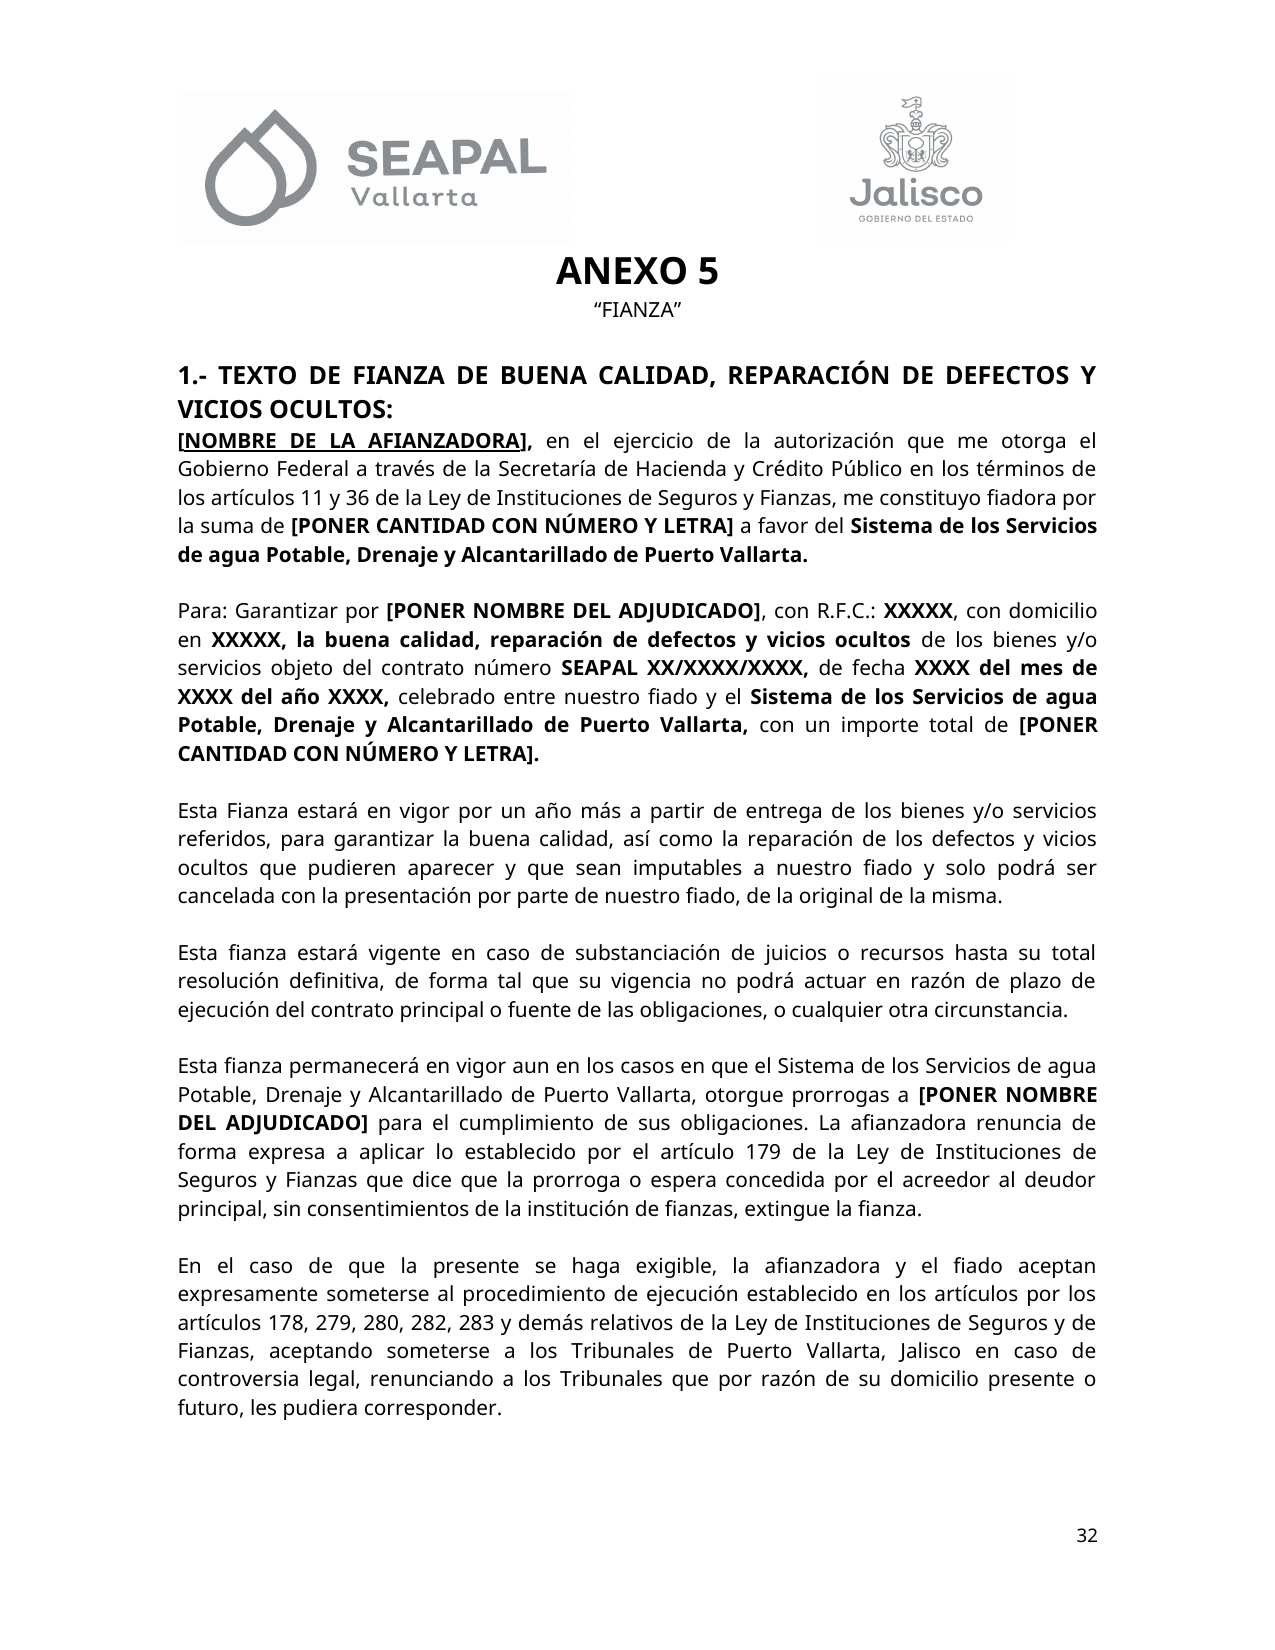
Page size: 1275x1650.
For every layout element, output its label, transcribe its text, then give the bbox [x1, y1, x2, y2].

picture [177, 91, 574, 245]
text [NOMBRE DE LA AFIANZADORA], en el ejercicio de la autorización que me otorga el Gobierno Federal a través de la Secretaría de Hacienda y Crédito Público en los términos de los artículos 11 y 36 de la Ley de Instituciones de Seguros y Fianzas, me constituyo fiadora por la suma de [PONER CANTIDAD CON NÚMERO Y LETRA] a favor del Sistema de los Servicios de agua Potable, Drenaje y Alcantarillado de Puerto Vallarta. [177, 426, 1098, 568]
text Para: Garantizar por [PONER NOMBRE DEL ADJUDICADO], con R.F.C.: XXXXX, con domicilio en XXXXX, la buena calidad, reparación de defectos y vicios ocultos de los bienes y/o servicios objeto del contrato número SEAPAL XX/XXXX/XXXX, de fecha XXXX del mes de XXXX del año XXXX, celebrado entre nuestro fiado y el Sistema de los Servicios de agua Potable, Drenaje y Alcantarillado de Puerto Vallarta, con un importe total de [PONER CANTIDAD CON NÚMERO Y LETRA]. [177, 597, 1098, 767]
text ANEXO 5 [177, 244, 1098, 295]
text Esta fianza permanecerá en vigor aun en los casos en que el Sistema de los Servicios de agua Potable, Drenaje y Alcantarillado de Puerto Vallarta, otorgue prorrogas a [PONER NOMBRE DEL ADJUDICADO] para el cumplimiento de sus obligaciones. La afianzadora renuncia de forma expresa a aplicar lo establecido por el artículo 179 de la Ley de Instituciones de Seguros y Fianzas que dice que la prorroga o espera concedida por el acreedor al deudor principal, sin consentimientos de la institución de fianzas, extingue la fianza. [177, 1052, 1098, 1222]
text Esta Fianza estará en vigor por un año más a partir de entrega de los bienes y/o servicios referidos, para garantizar la buena calidad, así como la reparación de los defectos y vicios ocultos que pudieren aparecer y que sean imputables a nuestro fiado y solo podrá ser cancelada con la presentación por parte de nuestro fiado, de la original de la misma. [177, 796, 1098, 909]
text “FIANZA” [177, 295, 1098, 324]
text En el caso de que la presente se haga exigible, la afianzadora y el fiado aceptan expresamente someterse al procedimiento de ejecución establecido en los artículos por los artículos 178, 279, 280, 282, 283 y demás relativos de la Ley de Instituciones de Seguros y de Fianzas, aceptando someterse a los Tribunales de Puerto Vallarta, Jalisco en caso de controversia legal, renunciando a los Tribunales que por razón de su domicilio presente o futuro, les pudiera corresponder. [177, 1251, 1098, 1421]
picture [817, 73, 1015, 245]
text Esta fianza estará vigente en caso de substanciación de juicios o recursos hasta su total resolución definitiva, de forma tal que su vigencia no podrá actuar en razón de plazo de ejecución del contrato principal o fuente de las obligaciones, o cualquier otra circunstancia. [177, 938, 1098, 1023]
text 1.- TEXTO DE FIANZA DE BUENA CALIDAD, REPARACIÓN DE DEFECTOS Y VICIOS OCULTOS: [177, 358, 1098, 426]
